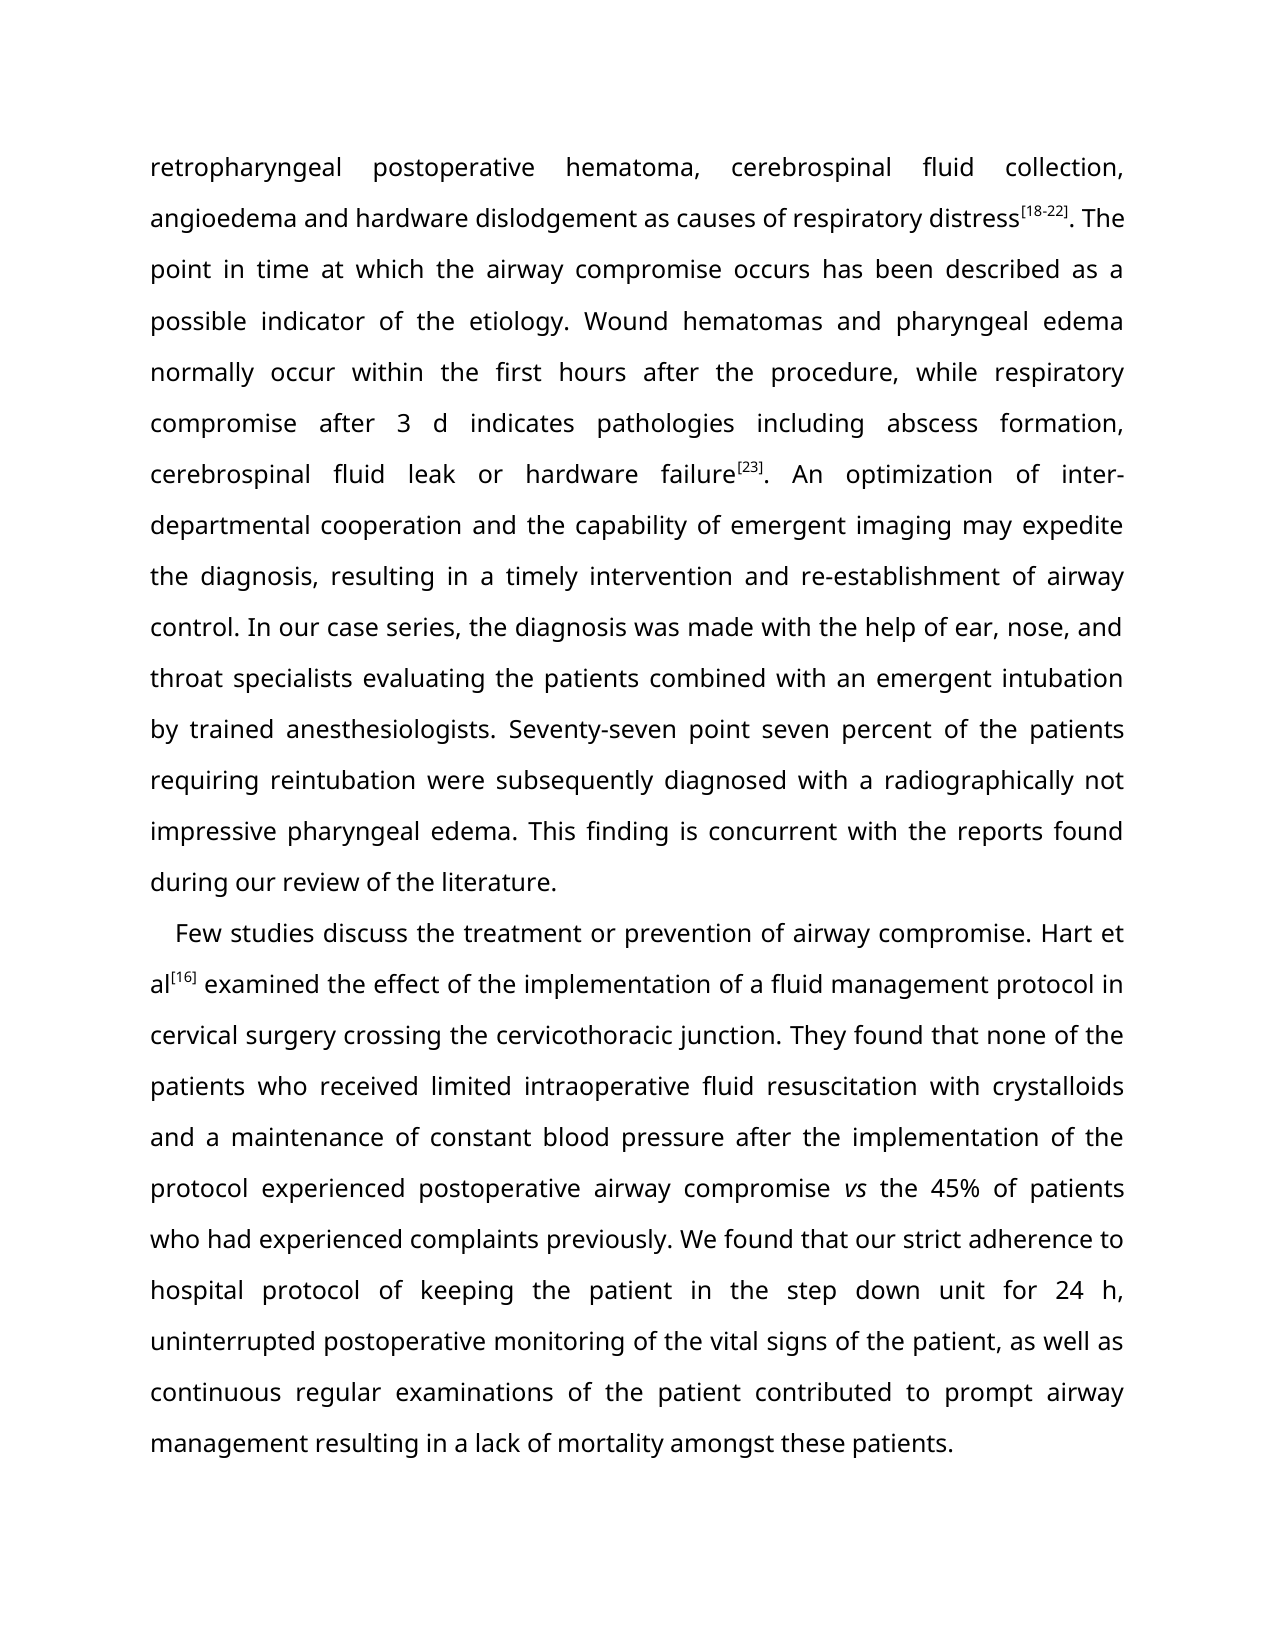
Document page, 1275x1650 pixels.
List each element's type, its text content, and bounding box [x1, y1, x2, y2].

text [150, 150, 1125, 899]
text Few studies discuss the treatment or prevention of airway compromise. Hart et al[16] examined the effect of the implementation of a fluid management protocol in cervical surgery crossing the cervicothoracic junction. They found that none of the patients who received limited intraoperative fluid resuscitation with crystalloids and a maintenance of constant blood pressure after the implementation of the protocol experienced postoperative airway compromise vs the 45% of patients who had experienced complaints previously. We found that our strict adherence to hospital protocol of keeping the patient in the step down unit for 24 h, uninterrupted postoperative monitoring of the vital signs of the patient, as well as continuous regular examinations of the patient contributed to prompt airway management resulting in a lack of mortality amongst these patients. [150, 916, 1125, 1460]
